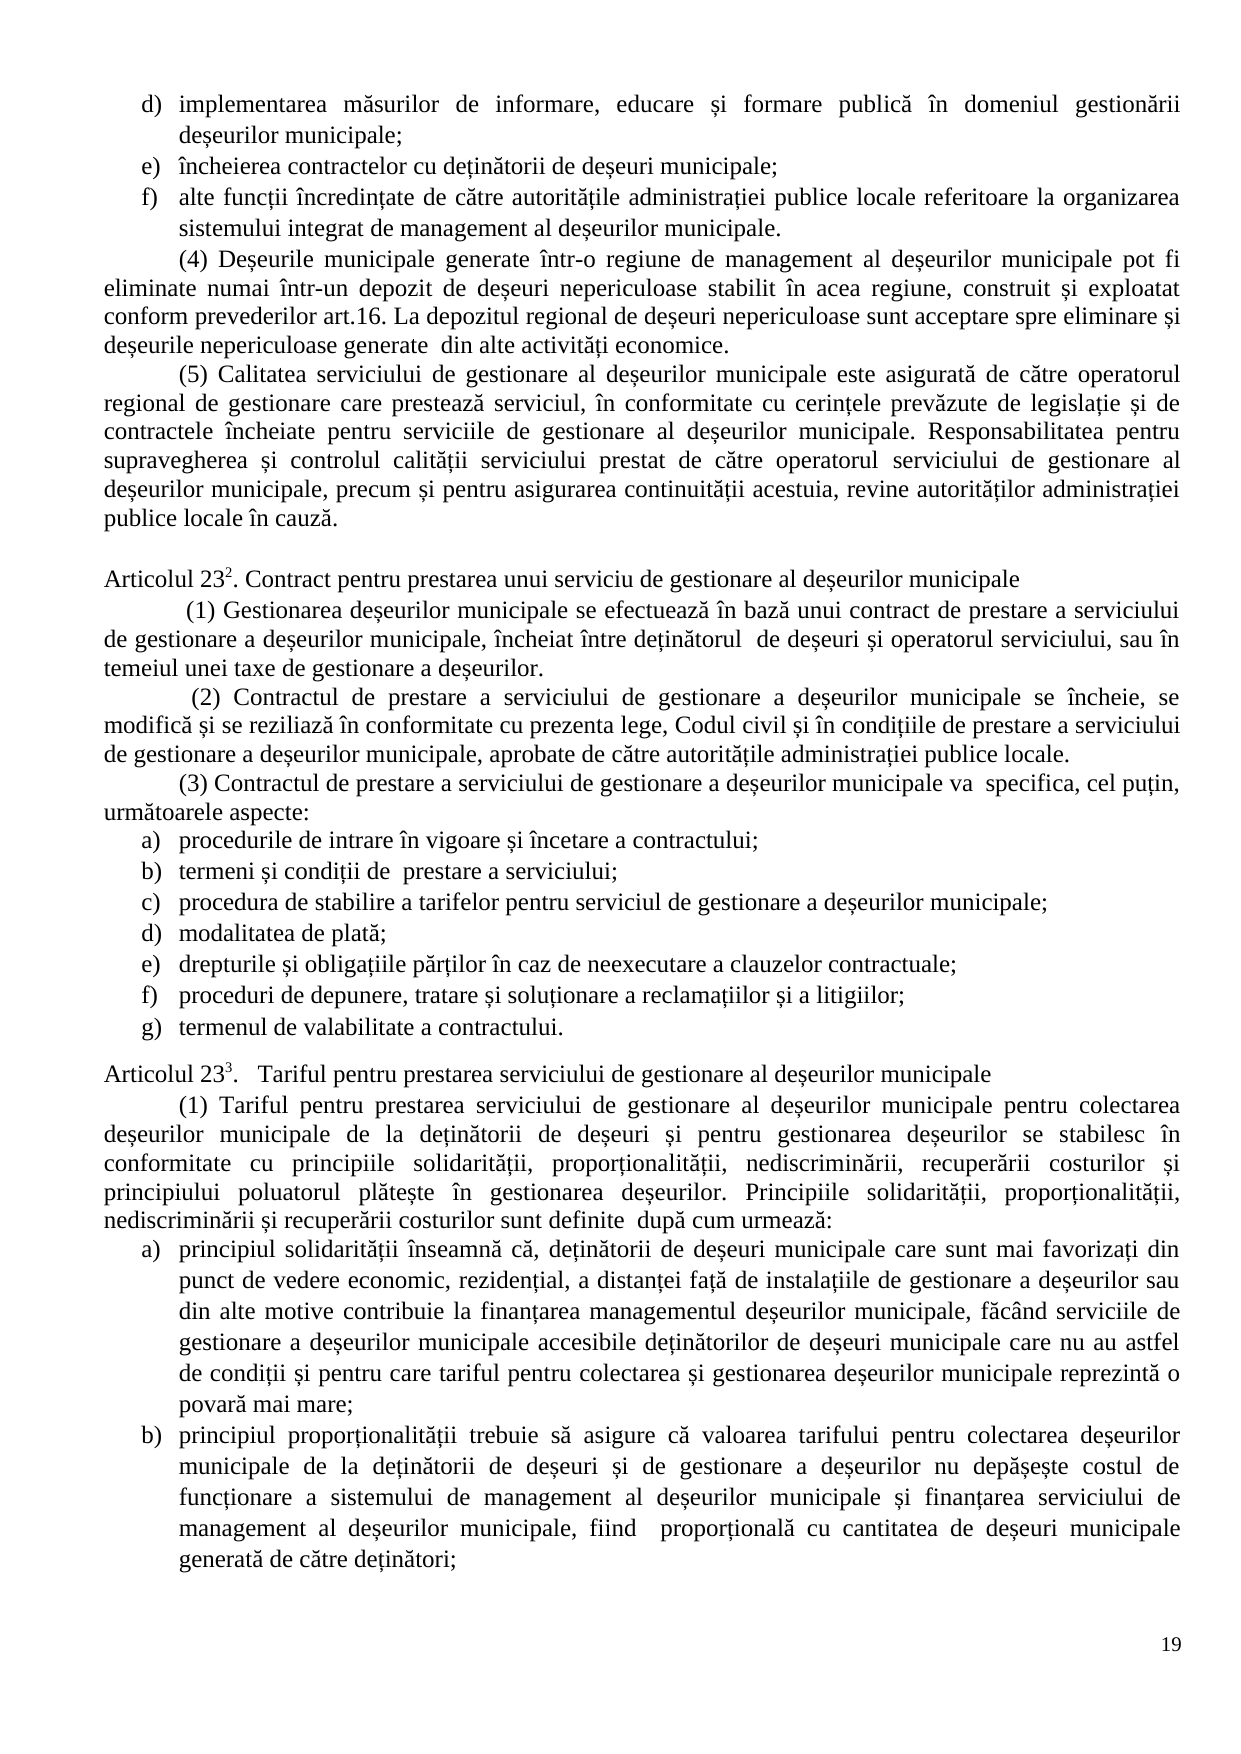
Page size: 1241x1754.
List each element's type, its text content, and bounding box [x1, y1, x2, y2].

text (1) Tariful pentru prestarea serviciului de gestionare al deșeurilor municipale pentru colectarea deșeurilor municipale de la deținătorii de deșeuri și pentru gestionarea deșeurilor se stabilesc în conformitate cu principiile solidarității, proporționalității, nediscriminării, recuperării costurilor și principiului poluatorul plătește în gestionarea deșeurilor. Principiile solidarității, proporționalității, nediscriminării și recuperării costurilor sunt definite după cum urmează: [103, 1090, 1181, 1234]
text (3) Contractul de prestare a serviciului de gestionare a deșeurilor municipale va specifica, cel puțin, următoarele aspecte: [103, 768, 1181, 825]
list termenul de valabilitate a contractului. [141, 1012, 1181, 1040]
list drepturile și obligațiile părților în caz de neexecutare a clauzelor contractuale; [141, 949, 1181, 978]
text (4) Deșeurile municipale generate într-o regiune de management al deșeurilor municipale pot fi eliminate numai într-un depozit de deșeuri nepericuloase stabilit în acea regiune, construit și exploatat conform prevederilor art.16. La depozitul regional de deșeuri nepericuloase sunt acceptare spre eliminare și deșeurile nepericuloase generate din alte activități economice. [103, 244, 1181, 359]
list principiul solidarității înseamnă că, deținătorii de deșeuri municipale care sunt mai favorizați din punct de vedere economic, rezidențial, a distanței față de instalațiile de gestionare a deșeurilor sau din alte motive contribuie la finanțarea managementul deșeurilor municipale, făcând serviciile de gestionare a deșeurilor municipale accesibile deținătorilor de deșeuri municipale care nu au astfel de condiții și pentru care tariful pentru colectarea și gestionarea deșeurilor municipale reprezintă o povară mai mare; [141, 1234, 1181, 1418]
text (1) Gestionarea deșeurilor municipale se efectuează în bază unui contract de prestare a serviciului de gestionare a deșeurilor municipale, încheiat între deținătorul de deșeuri și operatorul serviciului, sau în temeiul unei taxe de gestionare a deșeurilor. [103, 595, 1181, 682]
list principiul proporționalității trebuie să asigure că valoarea tarifului pentru colectarea deșeurilor municipale de la deținătorii de deșeuri și de gestionare a deșeurilor nu depășește costul de funcționare a sistemului de management al deșeurilor municipale și finanțarea serviciului de management al deșeurilor municipale, fiind proporțională cu cantitatea de deșeuri municipale generată de către deținători; [141, 1420, 1181, 1573]
list implementarea măsurilor de informare, educare și formare publică în domeniul gestionării deșeurilor municipale; [141, 89, 1181, 148]
list procedura de stabilire a tarifelor pentru serviciul de gestionare a deșeurilor municipale; [141, 887, 1181, 916]
list modalitatea de plată; [141, 918, 1181, 947]
list încheierea contractelor cu deținătorii de deșeuri municipale; [141, 151, 1181, 179]
text (2) Contractul de prestare a serviciului de gestionare a deșeurilor municipale se încheie, se modifică și se reziliază în conformitate cu prezenta lege, Codul civil și în condițiile de prestare a serviciului de gestionare a deșeurilor municipale, aprobate de către autoritățile administrației publice locale. [103, 682, 1181, 768]
list alte funcții încredințate de către autoritățile administrației publice locale referitoare la organizarea sistemului integrat de management al deșeurilor municipale. [141, 182, 1181, 242]
list proceduri de depunere, tratare și soluționare a reclamațiilor și a litigiilor; [141, 981, 1181, 1009]
text (5) Calitatea serviciului de gestionare al deșeurilor municipale este asigurată de către operatorul regional de gestionare care prestează serviciul, în conformitate cu cerințele prevăzute de legislație și de contractele încheiate pentru serviciile de gestionare al deșeurilor municipale. Responsabilitatea pentru supravegherea și controlul calității serviciului prestat de către operatorul serviciului de gestionare al deșeurilor municipale, precum și pentru asigurarea continuității acestuia, revine autorităților administrației publice locale în cauză. [103, 359, 1181, 531]
subtitle Articolul 232. Contract pentru prestarea unui serviciu de gestionare al deșeurilor municipale [103, 564, 1181, 593]
list procedurile de intrare în vigoare și încetare a contractului; [141, 825, 1181, 854]
subtitle Articolul 233. Tariful pentru prestarea serviciului de gestionare al deșeurilor municipale [103, 1059, 1181, 1088]
list termeni și condiții de prestare a serviciului; [141, 856, 1181, 885]
